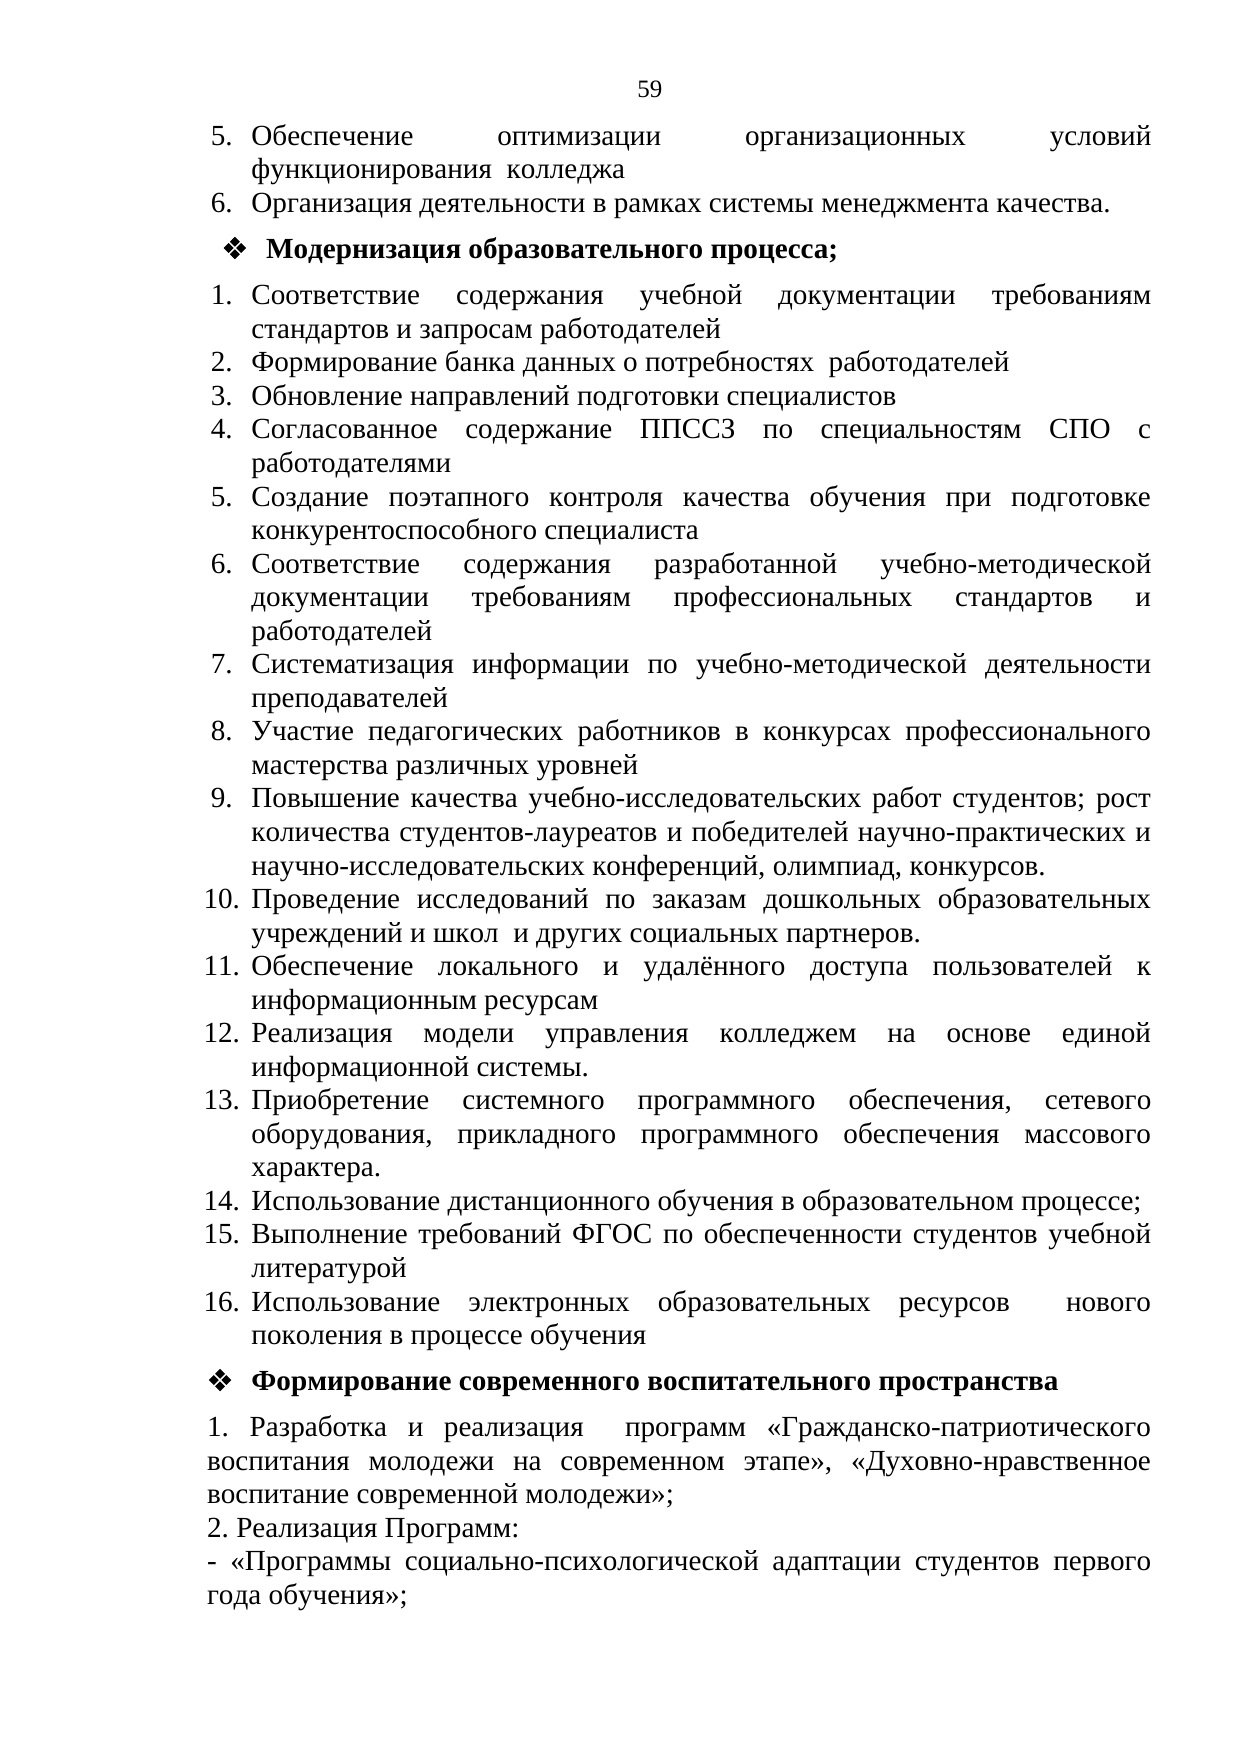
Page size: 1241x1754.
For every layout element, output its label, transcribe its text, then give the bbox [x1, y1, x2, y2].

list Модернизация образовательного процесса; [222, 231, 1152, 265]
list Организация деятельности в рамках системы менеджмента качества. [222, 185, 1152, 219]
list Приобретение системного программного обеспечения, сетевого оборудования, прикладного программного обеспечения массового характера. [222, 1082, 1152, 1183]
list Обновление направлений подготовки специалистов [222, 378, 1152, 412]
list Участие педагогических работников в конкурсах профессионального мастерства различных уровней [222, 713, 1152, 781]
list Систематизация информации по учебно-методической деятельности преподавателей [222, 646, 1152, 713]
list Формирование современного воспитательного пространства [148, 1363, 1152, 1397]
list Выполнение требований ФГОС по обеспеченности студентов учебной литературой [222, 1217, 1152, 1284]
list Повышение качества учебно-исследовательских работ студентов; рост количества студентов-лауреатов и победителей научно-практических и научно-исследовательских конференций, олимпиад, конкурсов. [222, 781, 1152, 881]
text 2. Реализация Программ: [207, 1510, 1152, 1543]
list Реализация модели управления колледжем на основе единой информационной системы. [222, 1015, 1152, 1082]
list Использование дистанционного обучения в образовательном процессе; [222, 1183, 1152, 1217]
text - «Программы социально-психологической адаптации студентов первого года обучения»; [207, 1543, 1152, 1611]
list Обеспечение оптимизации организационных условий функционирования колледжа [222, 118, 1152, 185]
list Обеспечение локального и удалённого доступа пользователей к информационным ресурсам [222, 948, 1152, 1015]
list 1. Разработка и реализация программ «Гражданско-патриотического воспитания молодежи на современном этапе», «Духовно-нравственное воспитание современной молодежи»; [207, 1409, 1152, 1510]
list Проведение исследований по заказам дошкольных образовательных учреждений и школ и других социальных партнеров. [222, 881, 1152, 948]
list Соответствие содержания учебной документации требованиям стандартов и запросам работодателей [222, 277, 1152, 344]
list Соответствие содержания разработанной учебно-методической документации требованиям профессиональных стандартов и работодателей [222, 546, 1152, 646]
list Согласованное содержание ППССЗ по специальностям СПО с работодателями [222, 412, 1152, 479]
list Создание поэтапного контроля качества обучения при подготовке конкурентоспособного специалиста [222, 479, 1152, 546]
list Формирование банка данных о потребностях работодателей [222, 344, 1152, 378]
list Использование электронных образовательных ресурсов нового поколения в процессе обучения [222, 1284, 1152, 1351]
